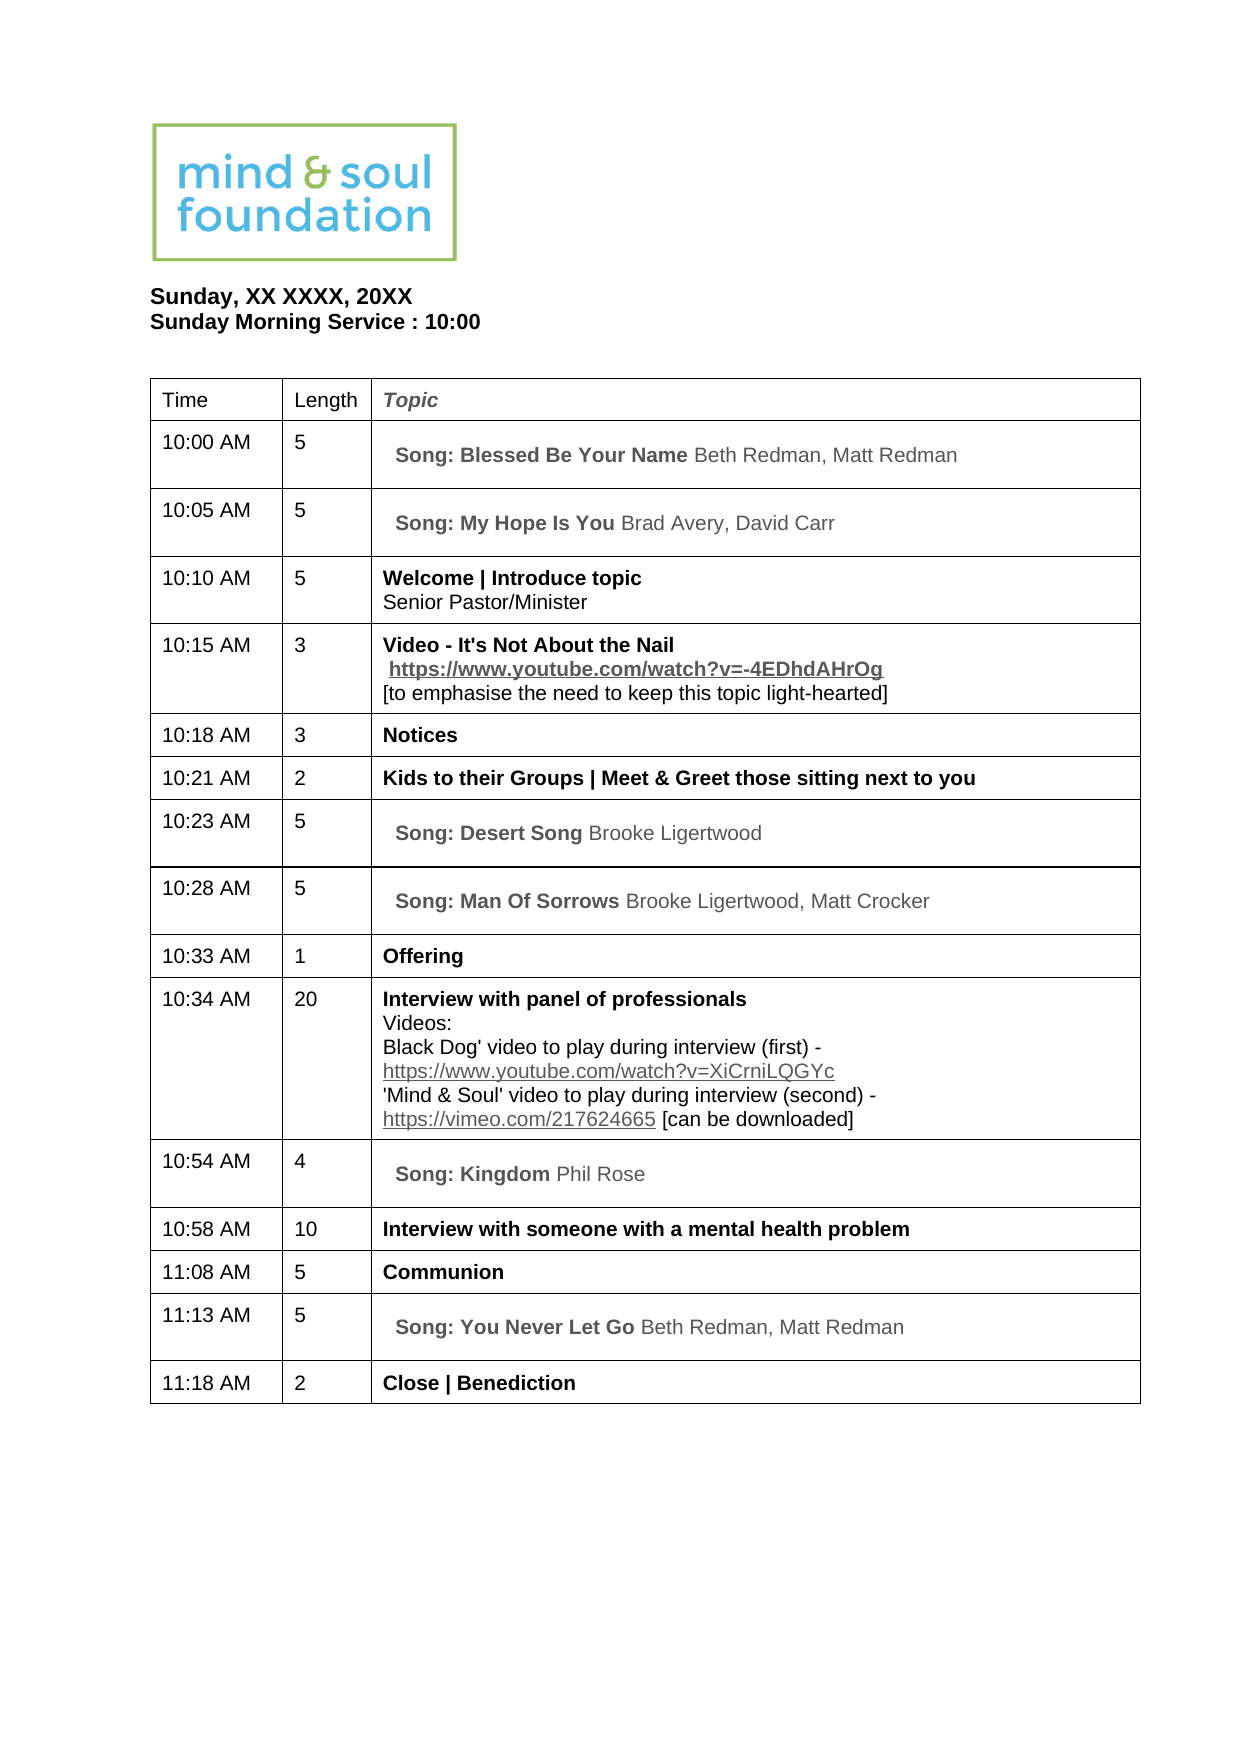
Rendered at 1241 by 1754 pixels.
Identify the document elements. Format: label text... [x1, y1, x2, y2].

table_cell [372, 868, 1140, 934]
text Sunday Morning Service : 10:00 [150, 309, 1090, 334]
table_cell [372, 1140, 1140, 1207]
table_cell Communion [372, 1251, 1140, 1293]
table_cell 5 [283, 1294, 371, 1360]
table_cell 5 [283, 800, 371, 866]
table_cell 10:05 AM [151, 489, 282, 556]
table_cell 5 [283, 1251, 371, 1293]
table_cell 20 [283, 978, 371, 1139]
table_cell 10:18 AM [151, 714, 282, 756]
table_cell 10:34 AM [151, 978, 282, 1139]
table_cell 10:58 AM [151, 1208, 282, 1250]
table_cell Kids to their Groups | Meet & Greet those sitting next to you [372, 757, 1140, 798]
table_cell [372, 1294, 1140, 1360]
table_cell 4 [283, 1140, 371, 1207]
table_cell Interview with panel of professionals Videos: Black Dog' video to play during interview (first) - https://www.youtube.com/watch?v=XiCrniLQGYc 'Mind & Soul' video to play during interview (second) - https://vimeo.com/217624665 [can be downloaded] [372, 978, 1140, 1139]
table_header Topic [372, 379, 1140, 420]
table_cell 10:23 AM [151, 800, 282, 866]
table_cell 10:10 AM [151, 557, 282, 622]
table_header Length [283, 379, 371, 420]
table_cell 11:18 AM [151, 1361, 282, 1403]
table_cell 10:54 AM [151, 1140, 282, 1207]
table_cell 10:28 AM [151, 868, 282, 934]
table_cell 5 [283, 557, 371, 622]
table_cell Offering [372, 935, 1140, 977]
picture [150, 120, 459, 265]
table_cell [372, 489, 1140, 556]
table_cell 10:15 AM [151, 624, 282, 713]
table_cell 3 [283, 714, 371, 756]
table_cell 11:08 AM [151, 1251, 282, 1293]
table_cell 5 [283, 489, 371, 556]
table_cell 10:33 AM [151, 935, 282, 977]
text Sunday, XX XXXX, 20XX [150, 283, 1090, 309]
table_cell Video - It's Not About the Nail https://www.youtube.com/watch?v=-4EDhdAHrOg [to emphasise the need to keep this topic light-hearted] [372, 624, 1140, 713]
table_cell [372, 421, 1140, 488]
table_cell 5 [283, 868, 371, 934]
table_cell 1 [283, 935, 371, 977]
table_header Time [151, 379, 282, 420]
table_cell 11:13 AM [151, 1294, 282, 1360]
table_cell 10 [283, 1208, 371, 1250]
table_cell [372, 800, 1140, 866]
table_cell 2 [283, 1361, 371, 1403]
table_cell Interview with someone with a mental health problem [372, 1208, 1140, 1250]
table_cell Notices [372, 714, 1140, 756]
table_cell 10:00 AM [151, 421, 282, 488]
table_cell Welcome | Introduce topic Senior Pastor/Minister [372, 557, 1140, 622]
table_cell 2 [283, 757, 371, 798]
table_cell 3 [283, 624, 371, 713]
table_cell 10:21 AM [151, 757, 282, 798]
table_cell 5 [283, 421, 371, 488]
table_cell Close | Benediction [372, 1361, 1140, 1403]
